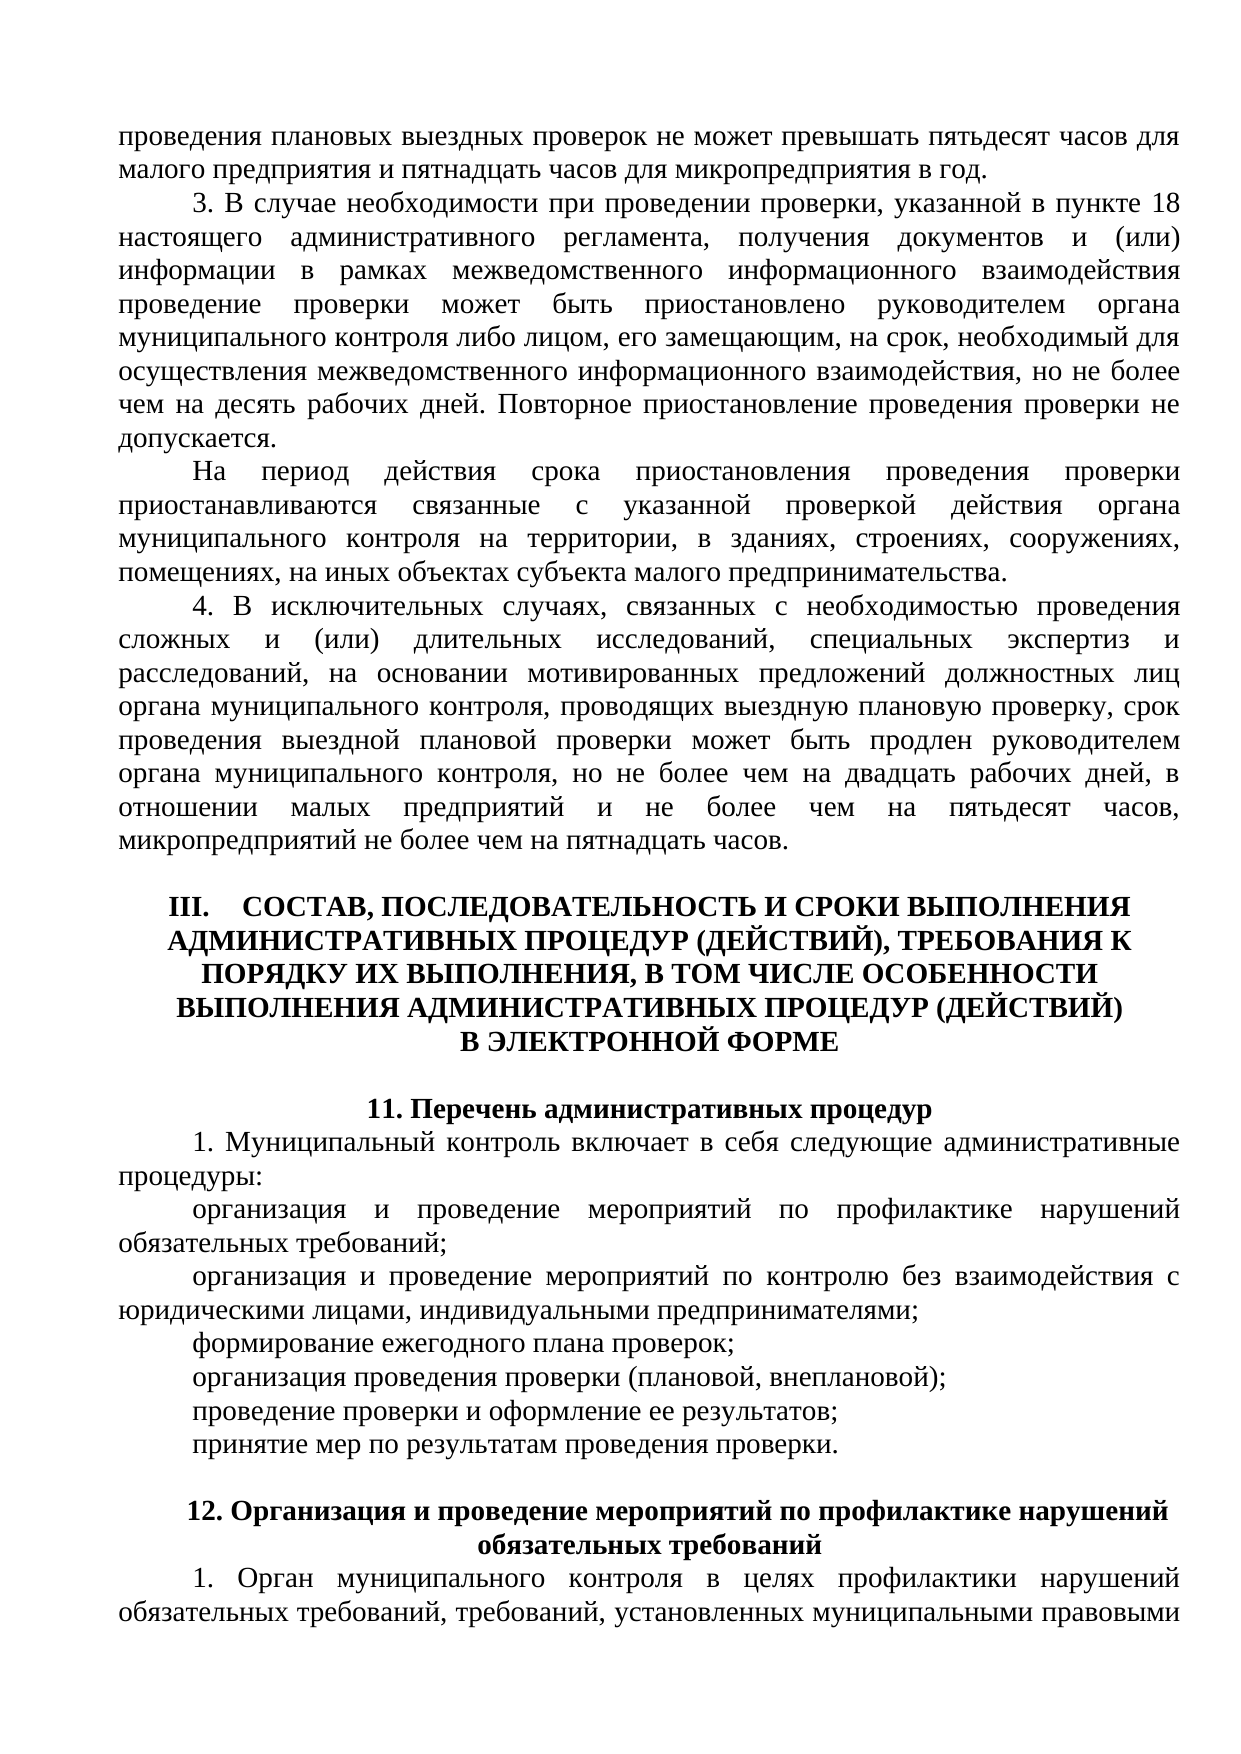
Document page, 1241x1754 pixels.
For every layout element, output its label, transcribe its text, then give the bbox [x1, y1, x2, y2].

text проведение проверки и оформление ее результатов; [118, 1393, 1181, 1426]
text 11. Перечень административных процедур [118, 1091, 1181, 1124]
text организация проведения проверки (плановой, внеплановой); [118, 1359, 1181, 1393]
text формирование ежегодного плана проверок; [118, 1326, 1181, 1359]
text 4. В исключительных случаях, связанных с необходимостью проведения сложных и (или) длительных исследований, специальных экспертиз и расследований, на основании мотивированных предложений должностных лиц органа муниципального контроля, проводящих выездную плановую проверку, срок проведения выездной плановой проверки может быть продлен руководителем органа муниципального контроля, но не более чем на двадцать рабочих дней, в отношении малых предприятий и не более чем на пятьдесят часов, микропредприятий не более чем на пятнадцать часов. [118, 588, 1181, 856]
text принятие мер по результатам проведения проверки. [118, 1426, 1181, 1460]
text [118, 1560, 1181, 1627]
text организация и проведение мероприятий по контролю без взаимодействия с юридическими лицами, индивидуальными предпринимателями; [118, 1258, 1181, 1326]
list СОСТАВ, ПОСЛЕДОВАТЕЛЬНОСТЬ И СРОКИ ВЫПОЛНЕНИЯ АДМИНИСТРАТИВНЫХ ПРОЦЕДУР (ДЕЙСТВИЙ), ТРЕБОВАНИЯ К ПОРЯДКУ ИХ ВЫПОЛНЕНИЯ, В ТОМ ЧИСЛЕ ОСОБЕННОСТИ ВЫПОЛНЕНИЯ АДМИНИСТРАТИВНЫХ ПРОЦЕДУР (ДЕЙСТВИЙ) В ЭЛЕКТРОННОЙ ФОРМЕ [118, 889, 1181, 1057]
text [118, 118, 1181, 185]
text 1. Муниципальный контроль включает в себя следующие административные процедуры: [118, 1124, 1181, 1191]
text организация и проведение мероприятий по профилактике нарушений обязательных требований; [118, 1191, 1181, 1258]
text 12. Организация и проведение мероприятий по профилактике нарушений обязательных требований [118, 1493, 1181, 1560]
text На период действия срока приостановления проведения проверки приостанавливаются связанные с указанной проверкой действия органа муниципального контроля на территории, в зданиях, строениях, сооружениях, помещениях, на иных объектах субъекта малого предпринимательства. [118, 453, 1181, 588]
text 3. В случае необходимости при проведении проверки, указанной в пункте 18 настоящего административного регламента, получения документов и (или) информации в рамках межведомственного информационного взаимодействия проведение проверки может быть приостановлено руководителем органа муниципального контроля либо лицом, его замещающим, на срок, необходимый для осуществления межведомственного информационного взаимодействия, но не более чем на десять рабочих дней. Повторное приостановление проведения проверки не допускается. [118, 185, 1181, 453]
